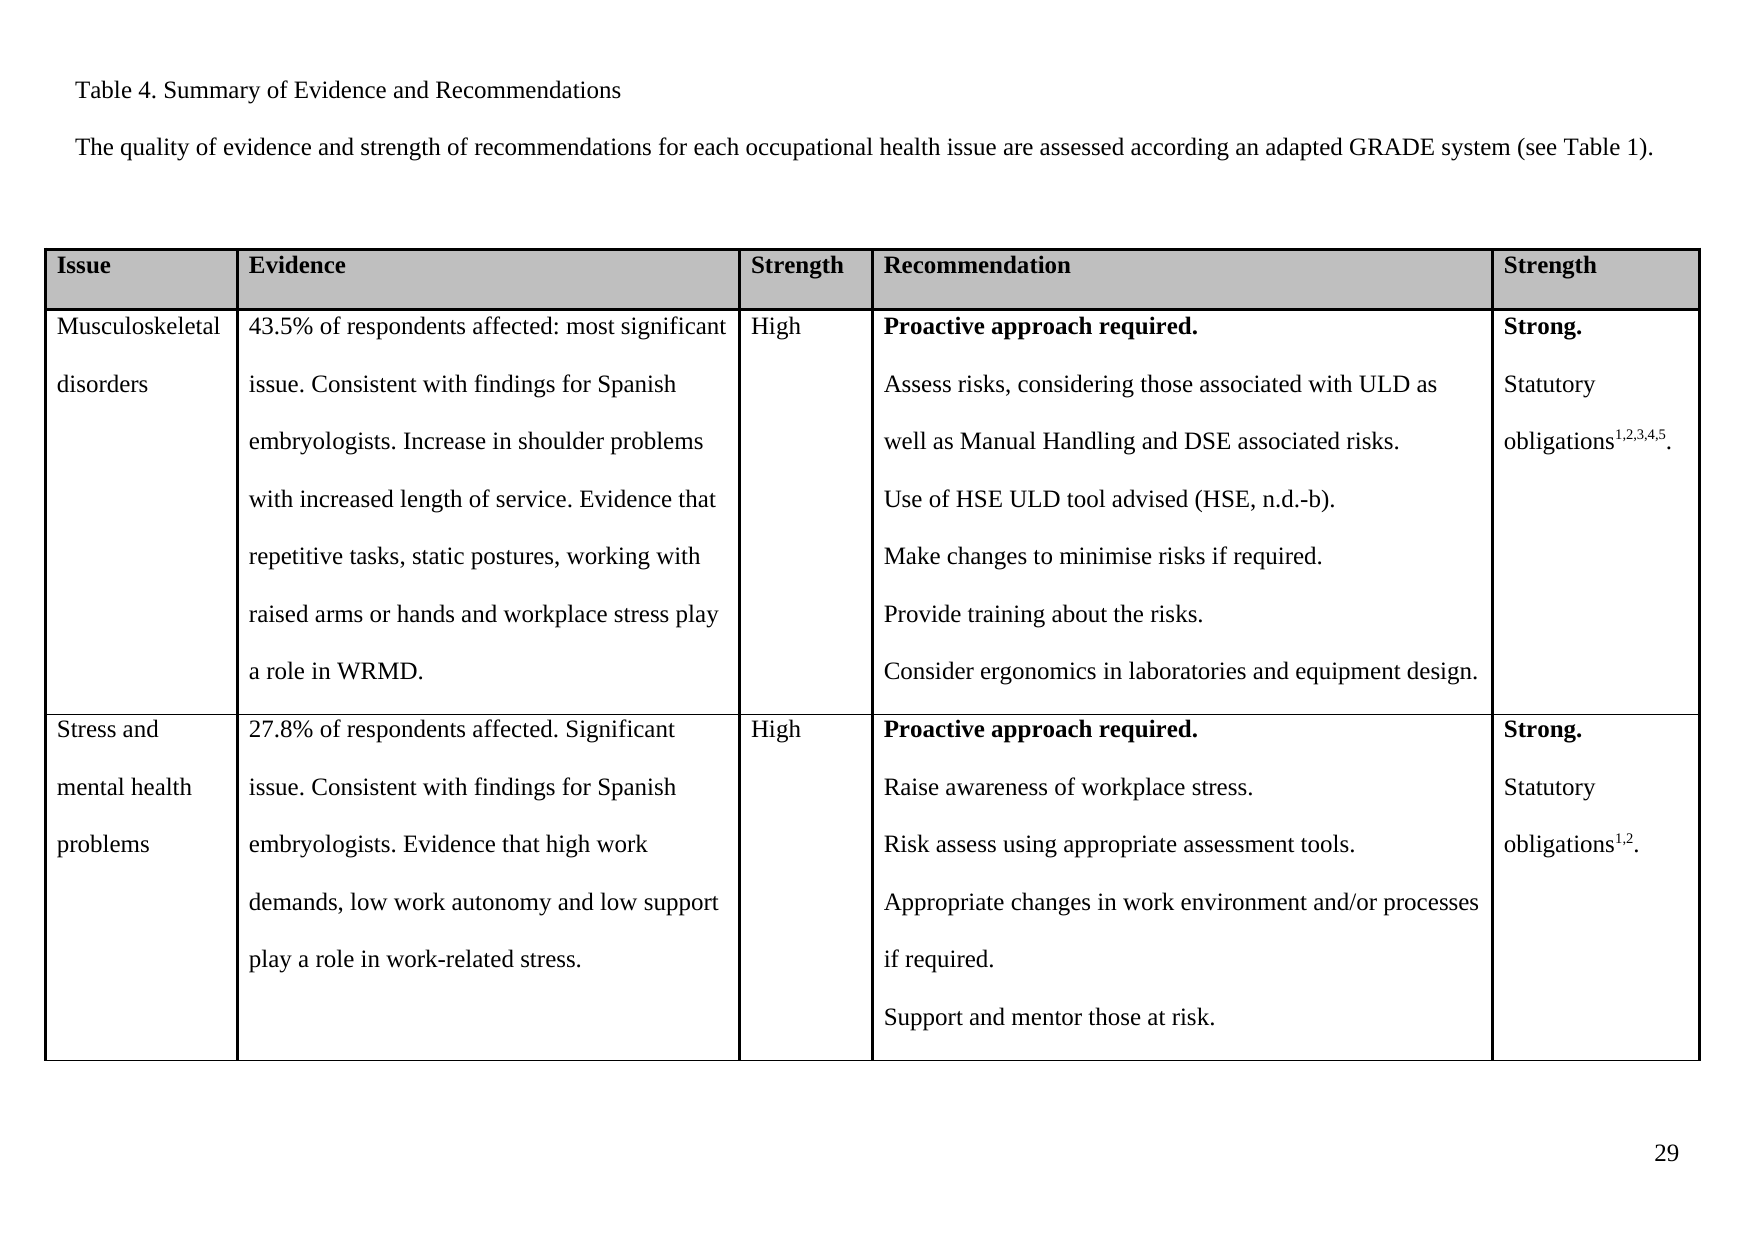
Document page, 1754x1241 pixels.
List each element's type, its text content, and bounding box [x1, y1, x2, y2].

table_cell Proactive approach required. Assess risks, considering those associated with ULD as well as Manual Handling and DSE associated risks. Use of HSE ULD tool advised (HSE, n.d.-b). Make changes to minimise risks if required. Provide training about the risks. Consider ergonomics in laboratories and equipment design. [874, 311, 1491, 713]
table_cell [874, 715, 1491, 1059]
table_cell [47, 715, 236, 1059]
table_cell High [741, 311, 871, 713]
table_header Evidence [239, 251, 738, 308]
table_header Strength [741, 251, 871, 308]
text Table 4. Summary of Evidence and Recommendations [75, 75, 1679, 104]
table_header Issue [47, 251, 236, 308]
table_header Strength [1494, 251, 1698, 308]
table_cell High [741, 715, 871, 1059]
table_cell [239, 715, 738, 1059]
text The quality of evidence and strength of recommendations for each occupational health issue are assessed according an adapted GRADE system (see Table 1). [75, 132, 1679, 161]
table_cell Strong. Statutory obligations1,2,3,4,5. [1494, 311, 1698, 713]
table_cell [1494, 715, 1698, 1059]
table_header Recommendation [874, 251, 1491, 308]
table_cell 43.5% of respondents affected: most significant issue. Consistent with findings for Spanish embryologists. Increase in shoulder problems with increased length of service. Evidence that repetitive tasks, static postures, working with raised arms or hands and workplace stress play a role in WRMD. [239, 311, 738, 713]
table_cell Musculoskeletal disorders [47, 311, 236, 713]
